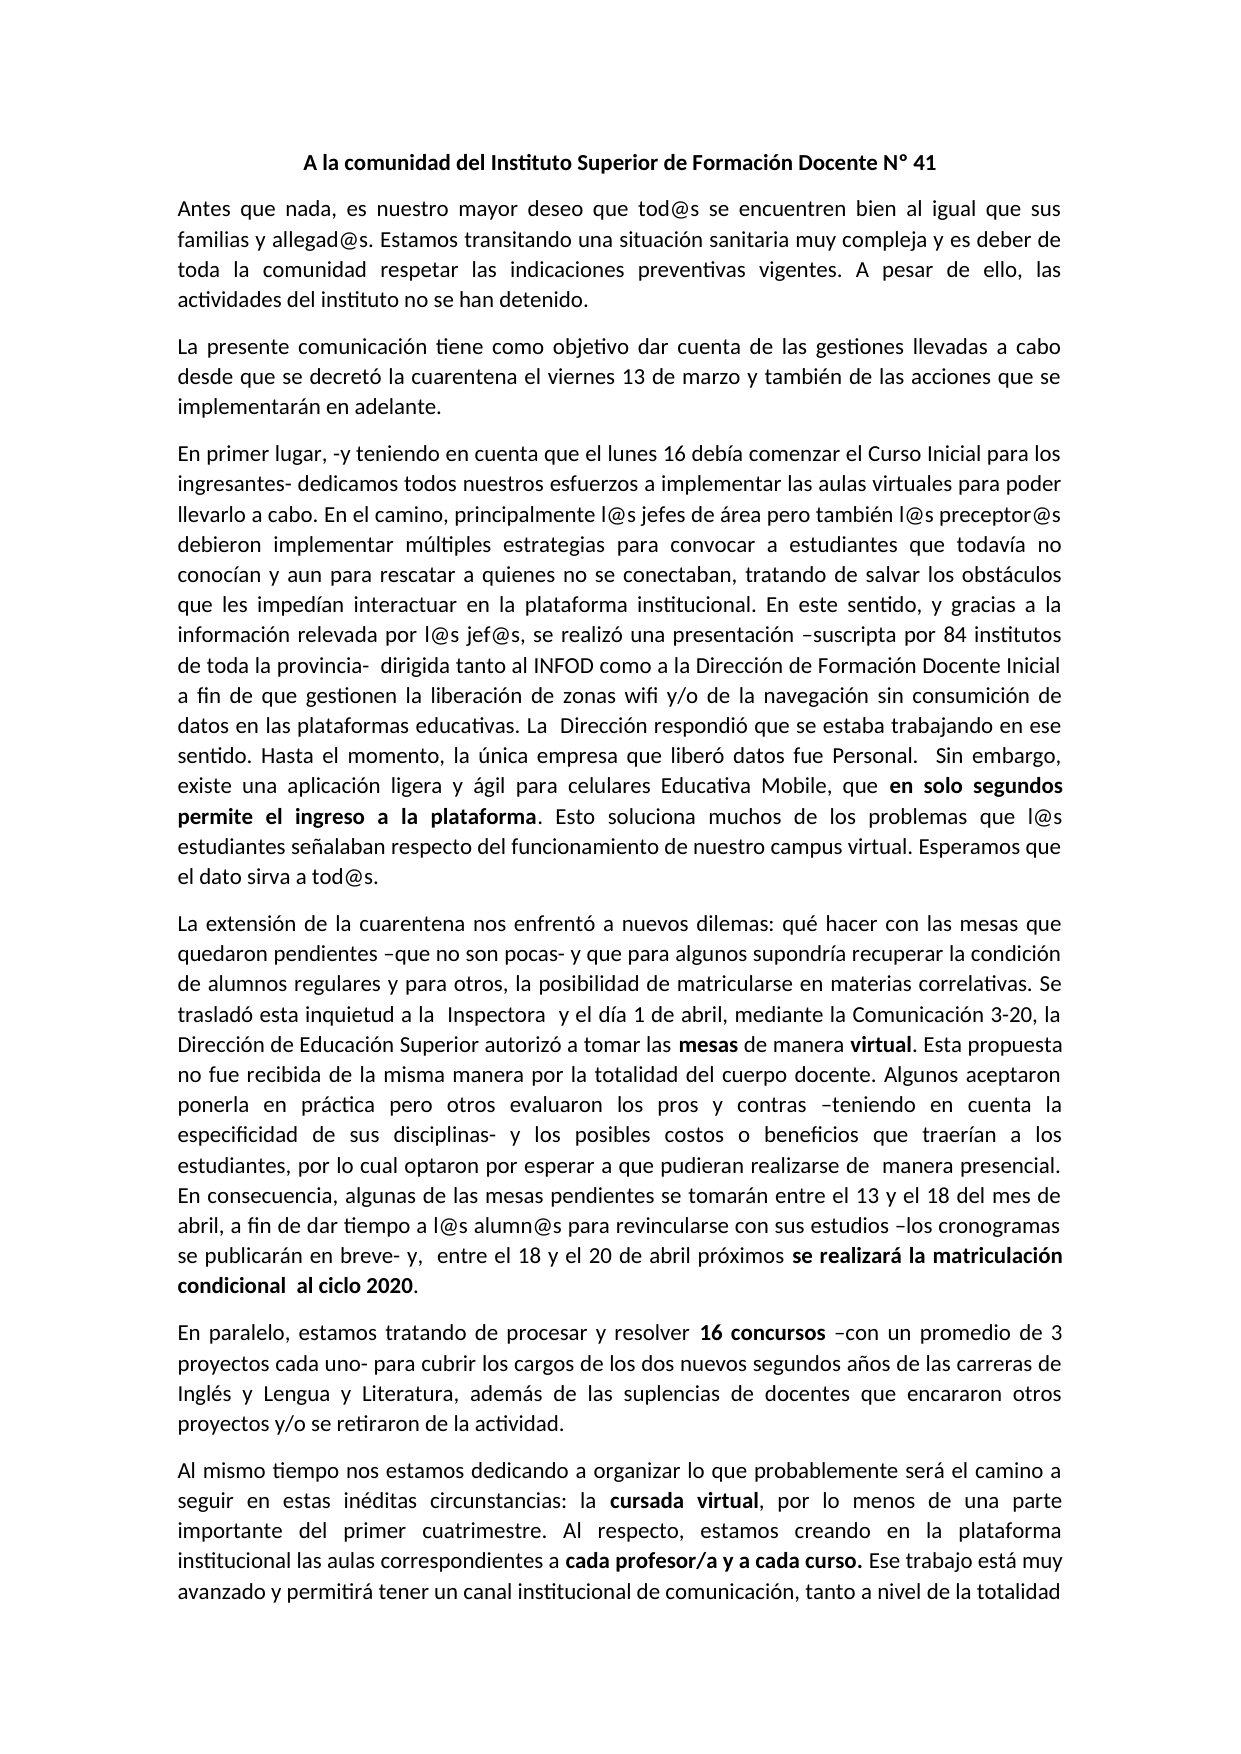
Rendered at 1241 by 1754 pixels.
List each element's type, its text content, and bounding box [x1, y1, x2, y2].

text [177, 1456, 1063, 1605]
text A la comunidad del Instituto Superior de Formación Docente Nº 41 [177, 148, 1063, 176]
text La presente comunicación tiene como objetivo dar cuenta de las gestiones llevadas a cabo desde que se decretó la cuarentena el viernes 13 de marzo y también de las acciones que se implementarán en adelante. [177, 332, 1063, 420]
text La extensión de la cuarentena nos enfrentó a nuevos dilemas: qué hacer con las mesas que quedaron pendientes –que no son pocas- y que para algunos supondría recuperar la condición de alumnos regulares y para otros, la posibilidad de matricularse en materias correlativas. Se trasladó esta inquietud a la Inspectora y el día 1 de abril, mediante la Comunicación 3-20, la Dirección de Educación Superior autorizó a tomar las mesas de manera virtual. Esta propuesta no fue recibida de la misma manera por la totalidad del cuerpo docente. Algunos aceptaron ponerla en práctica pero otros evaluaron los pros y contras –teniendo en cuenta la especificidad de sus disciplinas- y los posibles costos o beneficios que traerían a los estudiantes, por lo cual optaron por esperar a que pudieran realizarse de manera presencial. En consecuencia, algunas de las mesas pendientes se tomarán entre el 13 y el 18 del mes de abril, a fin de dar tiempo a l@s alumn@s para revincularse con sus estudios –los cronogramas se publicarán en breve- y, entre el 18 y el 20 de abril próximos se realizará la matriculación condicional al ciclo 2020. [177, 909, 1063, 1299]
text En primer lugar, -y teniendo en cuenta que el lunes 16 debía comenzar el Curso Inicial para los ingresantes- dedicamos todos nuestros esfuerzos a implementar las aulas virtuales para poder llevarlo a cabo. En el camino, principalmente l@s jefes de área pero también l@s preceptor@s debieron implementar múltiples estrategias para convocar a estudiantes que todavía no conocían y aun para rescatar a quienes no se conectaban, tratando de salvar los obstáculos que les impedían interactuar en la plataforma institucional. En este sentido, y gracias a la información relevada por l@s jef@s, se realizó una presentación –suscripta por 84 institutos de toda la provincia- dirigida tanto al INFOD como a la Dirección de Formación Docente Inicial a fin de que gestionen la liberación de zonas wifi y/o de la navegación sin consumición de datos en las plataformas educativas. La Dirección respondió que se estaba trabajando en ese sentido. Hasta el momento, la única empresa que liberó datos fue Personal. Sin embargo, existe una aplicación ligera y ágil para celulares Educativa Mobile, que en solo segundos permite el ingreso a la plataforma. Esto soluciona muchos de los problemas que l@s estudiantes señalaban respecto del funcionamiento de nuestro campus virtual. Esperamos que el dato sirva a tod@s. [177, 439, 1063, 890]
text En paralelo, estamos tratando de procesar y resolver 16 concursos –con un promedio de 3 proyectos cada uno- para cubrir los cargos de los dos nuevos segundos años de las carreras de Inglés y Lengua y Literatura, además de las suplencias de docentes que encararon otros proyectos y/o se retiraron de la actividad. [177, 1318, 1063, 1437]
text Antes que nada, es nuestro mayor deseo que tod@s se encuentren bien al igual que sus familias y allegad@s. Estamos transitando una situación sanitaria muy compleja y es deber de toda la comunidad respetar las indicaciones preventivas vigentes. A pesar de ello, las actividades del instituto no se han detenido. [177, 194, 1063, 313]
